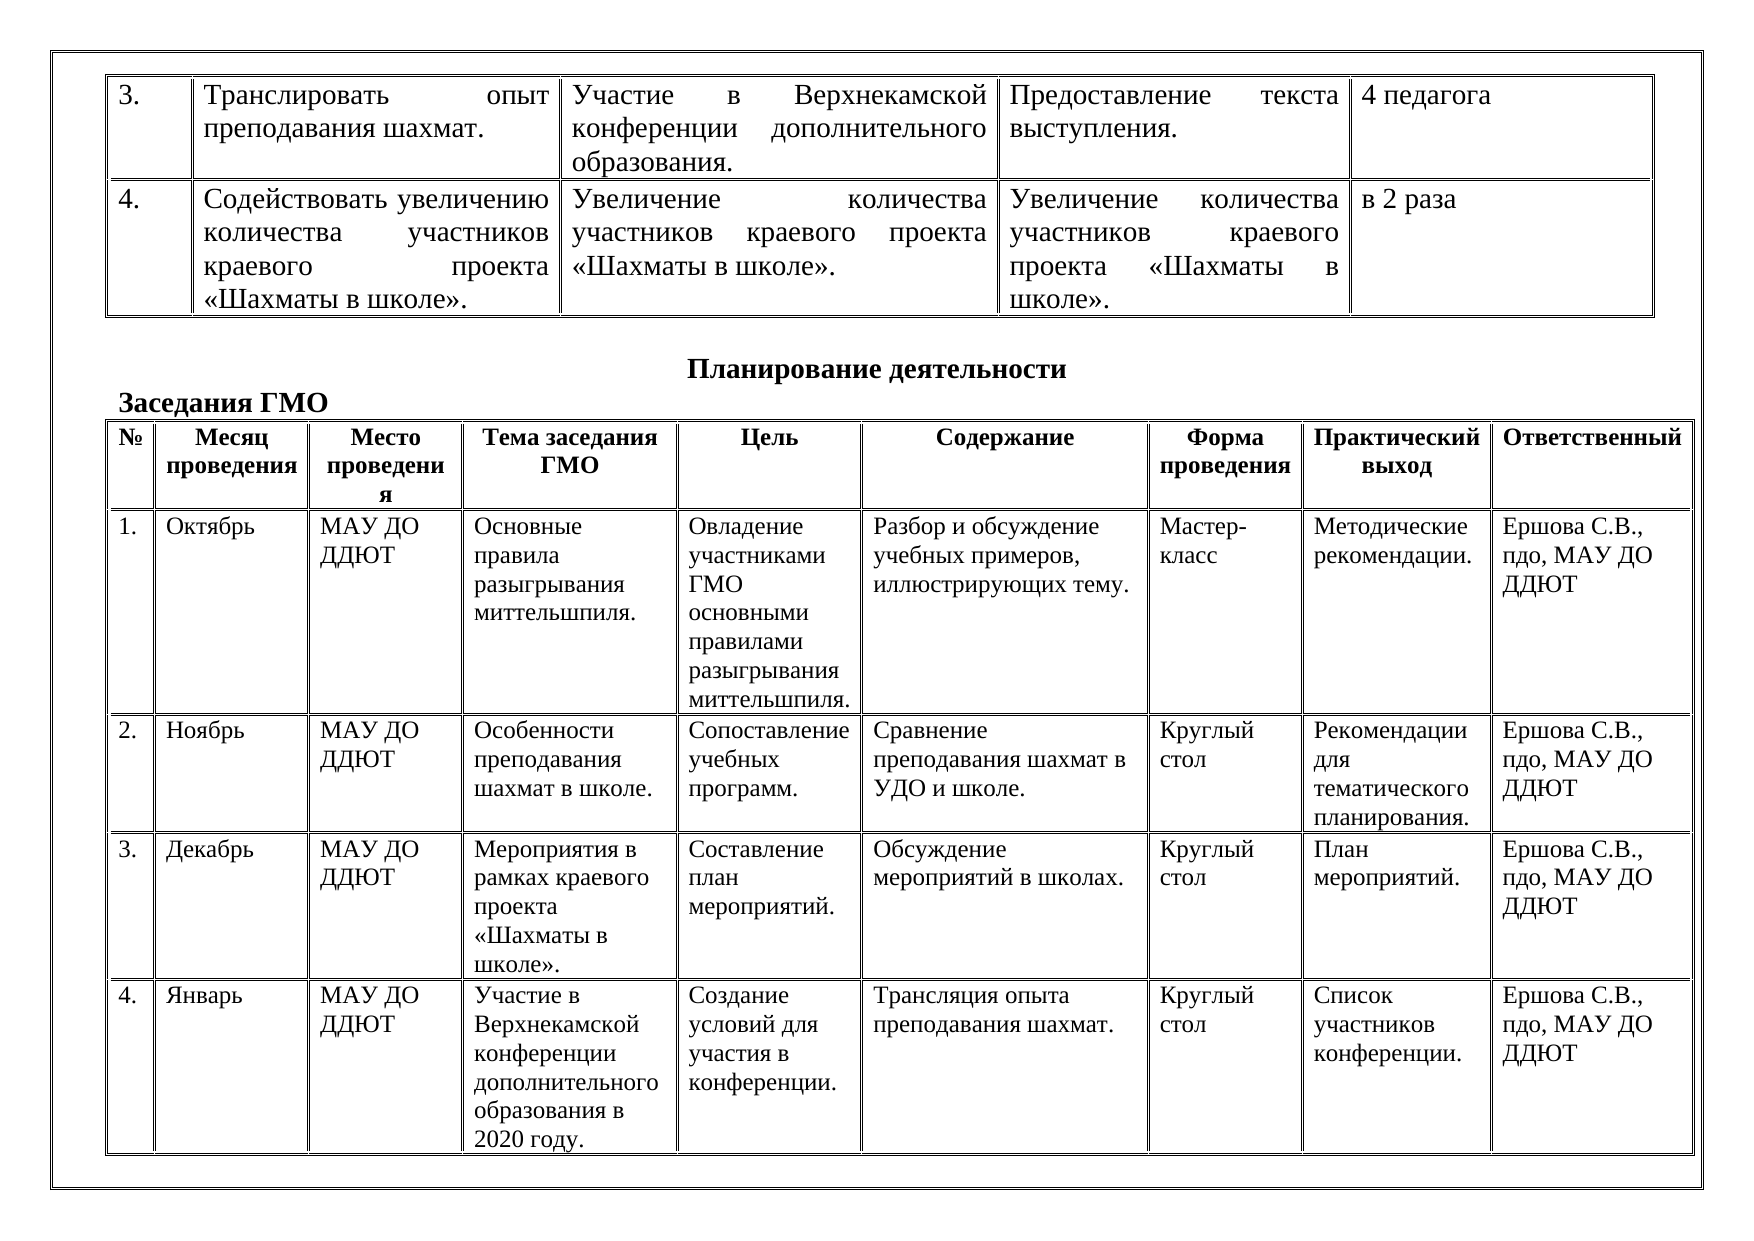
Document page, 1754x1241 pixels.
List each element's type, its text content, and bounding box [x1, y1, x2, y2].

table_cell Круглый стол [1148, 981, 1302, 1153]
table_cell Круглый стол [1150, 834, 1301, 977]
table_cell 4 педагога [1350, 77, 1652, 178]
table_cell Рекомендации для тематического планирования. [1304, 716, 1490, 831]
table_cell Декабрь [156, 834, 307, 977]
table_cell 2. [108, 713, 153, 831]
table_cell Обсуждение мероприятий в школах. [863, 834, 1147, 977]
table_cell МАУ ДО ДДЮТ [310, 716, 461, 831]
table_cell 3. [108, 831, 153, 977]
table_cell Сравнение преподавания шахмат в УДО и школе. [863, 716, 1147, 831]
table_cell План мероприятий. [1304, 834, 1490, 977]
table_cell Участие в Верхнекамской конференции дополнительного образования. [560, 77, 998, 178]
table_cell Октябрь [156, 511, 307, 712]
table_cell Предоставление текста выступления. [998, 77, 1350, 178]
table_cell МАУ ДО ДДЮТ [310, 834, 461, 977]
table_header Месяц проведения [155, 420, 309, 508]
text Заседания ГМО [118, 385, 1636, 419]
table_header Тема заседания ГМО [463, 422, 677, 508]
table_cell Транслировать опыт преподавания шахмат. [192, 77, 560, 178]
table_cell МАУ ДО ДДЮТ [310, 511, 461, 712]
table_cell Мастер-класс [1150, 511, 1301, 712]
table_cell МАУ ДО ДДЮТ [309, 978, 463, 1153]
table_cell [1491, 978, 1692, 1153]
table_cell Увеличение количества участников краевого проекта «Шахматы в школе». [560, 181, 998, 315]
table_header Цель [677, 420, 862, 508]
table_cell Составление план мероприятий. [679, 834, 860, 977]
table_cell Ершова С.В., пдо, МАУ ДО ДДЮТ [1493, 713, 1692, 831]
table_cell Мероприятия в рамках краевого проекта «Шахматы в школе». [464, 834, 676, 977]
table_cell Трансляция опыта преподавания шахмат. [862, 981, 1148, 1153]
text Планирование деятельности [118, 352, 1636, 385]
table_header Форма проведения [1148, 422, 1302, 508]
table_cell Список участников конференции. [1302, 981, 1491, 1153]
table_cell Ноябрь [156, 716, 307, 831]
table_cell Методические рекомендации. [1304, 511, 1490, 712]
table_header Практический выход [1302, 422, 1491, 508]
table_cell Увеличение количества участников краевого проекта «Шахматы в школе». [998, 181, 1350, 315]
table_cell 4. [108, 178, 192, 315]
table_cell Создание условий для участия в конференции. [677, 978, 862, 1153]
table_cell Разбор и обсуждение учебных примеров, иллюстрирующих тему. [863, 511, 1147, 712]
table_cell Круглый стол [1150, 716, 1301, 831]
table_header Содержание [862, 422, 1148, 508]
table_header № [108, 422, 154, 508]
table_header Место проведения [309, 420, 463, 508]
table_cell Участие в Верхнекамской конференции дополнительного образования в 2020 году. [463, 981, 677, 1153]
table_header Ответственный [1491, 422, 1692, 508]
table_cell Овладение участниками ГМО основными правилами разыгрывания миттельшпиля. [679, 511, 860, 712]
table_cell Содействовать увеличению количества участников краевого проекта «Шахматы в школе». [192, 181, 560, 315]
table_cell Особенности преподавания шахмат в школе. [464, 716, 676, 831]
table_cell Ершова С.В., пдо, МАУ ДО ДДЮТ [1493, 831, 1692, 977]
table_cell 4. [108, 978, 154, 1153]
table_cell 3. [108, 77, 192, 178]
table_cell в 2 раза [1350, 178, 1652, 315]
table_cell Январь [155, 978, 309, 1153]
table_cell 1. [107, 508, 154, 712]
table_cell Сопоставление учебных программ. [679, 716, 860, 831]
table_cell Ершова С.В., пдо, МАУ ДО ДДЮТ [1491, 508, 1693, 712]
table_cell Основные правила разыгрывания миттельшпиля. [464, 511, 676, 712]
